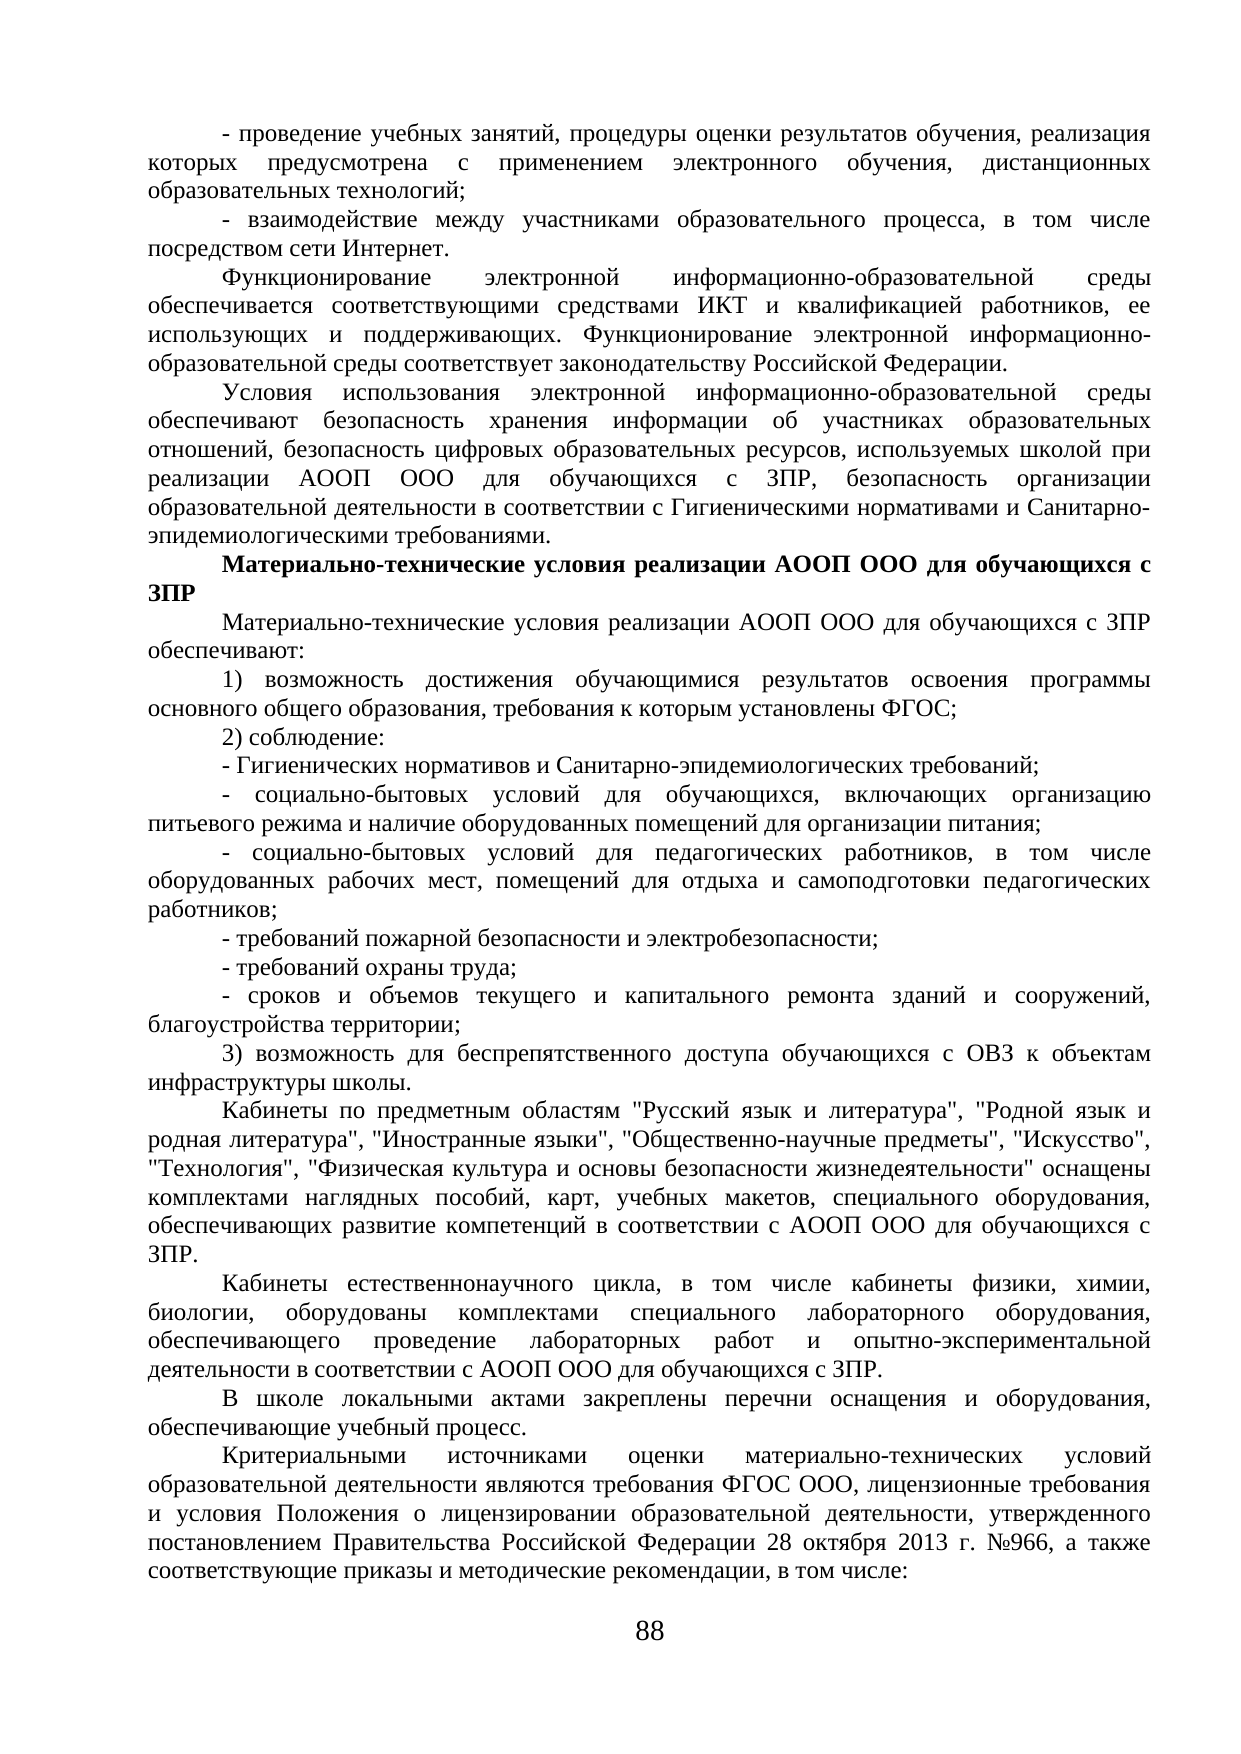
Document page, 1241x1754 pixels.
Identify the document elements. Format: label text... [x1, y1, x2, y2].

text 3) возможность для беспрепятственного доступа обучающихся с ОВЗ к объектам инфраструктуры школы. [148, 1038, 1152, 1096]
text - требований пожарной безопасности и электробезопасности; [148, 923, 1152, 952]
text Критериальными источниками оценки материально-технических условий образовательной деятельности являются требования ФГОС ООО, лицензионные требования и условия Положения о лицензировании образовательной деятельности, утвержденного постановлением Правительства Российской Федерации 28 октября 2013 г. №966, а также соответствующие приказы и методические рекомендации, в том числе: [148, 1441, 1152, 1584]
text - требований охраны труда; [148, 952, 1152, 981]
text Кабинеты естественнонаучного цикла, в том числе кабинеты физики, химии, биологии, оборудованы комплектами специального лабораторного оборудования, обеспечивающего проведение лабораторных работ и опытно-экспериментальной деятельности в соответствии с АООП ООО для обучающихся с ЗПР. [148, 1268, 1152, 1383]
text Функционирование электронной информационно-образовательной среды обеспечивается соответствующими средствами ИКТ и квалификацией работников, ее использующих и поддерживающих. Функционирование электронной информационно-образовательной среды соответствует законодательству Российской Федерации. [148, 262, 1152, 377]
text - проведение учебных занятий, процедуры оценки результатов обучения, реализация которых предусмотрена с применением электронного обучения, дистанционных образовательных технологий; [148, 118, 1152, 204]
text Условия использования электронной информационно-образовательной среды обеспечивают безопасность хранения информации об участниках образовательных отношений, безопасность цифровых образовательных ресурсов, используемых школой при реализации АООП ООО для обучающихся с ЗПР, безопасность организации образовательной деятельности в соответствии с Гигиеническими нормативами и Санитарно-эпидемиологическими требованиями. [148, 377, 1152, 549]
text 1) возможность достижения обучающимися результатов освоения программы основного общего образования, требования к которым установлены ФГОС; [148, 664, 1152, 722]
text - сроков и объемов текущего и капитального ремонта зданий и сооружений, благоустройства территории; [148, 981, 1152, 1038]
text Кабинеты по предметным областям "Русский язык и литература", "Родной язык и родная литература", "Иностранные языки", "Общественно-научные предметы", "Искусство", "Технология", "Физическая культура и основы безопасности жизнедеятельности" оснащены комплектами наглядных пособий, карт, учебных макетов, специального оборудования, обеспечивающих развитие компетенций в соответствии с АООП ООО для обучающихся с ЗПР. [148, 1096, 1152, 1268]
text - Гигиенических нормативов и Санитарно-эпидемиологических требований; [148, 751, 1152, 779]
text - социально-бытовых условий для обучающихся, включающих организацию питьевого режима и наличие оборудованных помещений для организации питания; [148, 779, 1152, 837]
text - социально-бытовых условий для педагогических работников, в том числе оборудованных рабочих мест, помещений для отдыха и самоподготовки педагогических работников; [148, 837, 1152, 923]
text Материально-технические условия реализации АООП ООО для обучающихся с ЗПР обеспечивают: [148, 607, 1152, 664]
text 2) соблюдение: [148, 722, 1152, 751]
text - взаимодействие между участниками образовательного процесса, в том числе посредством сети Интернет. [148, 204, 1152, 262]
text Материально-технические условия реализации АООП ООО для обучающихся с ЗПР [148, 549, 1152, 607]
text В школе локальными актами закреплены перечни оснащения и оборудования, обеспечивающие учебный процесс. [148, 1383, 1152, 1441]
